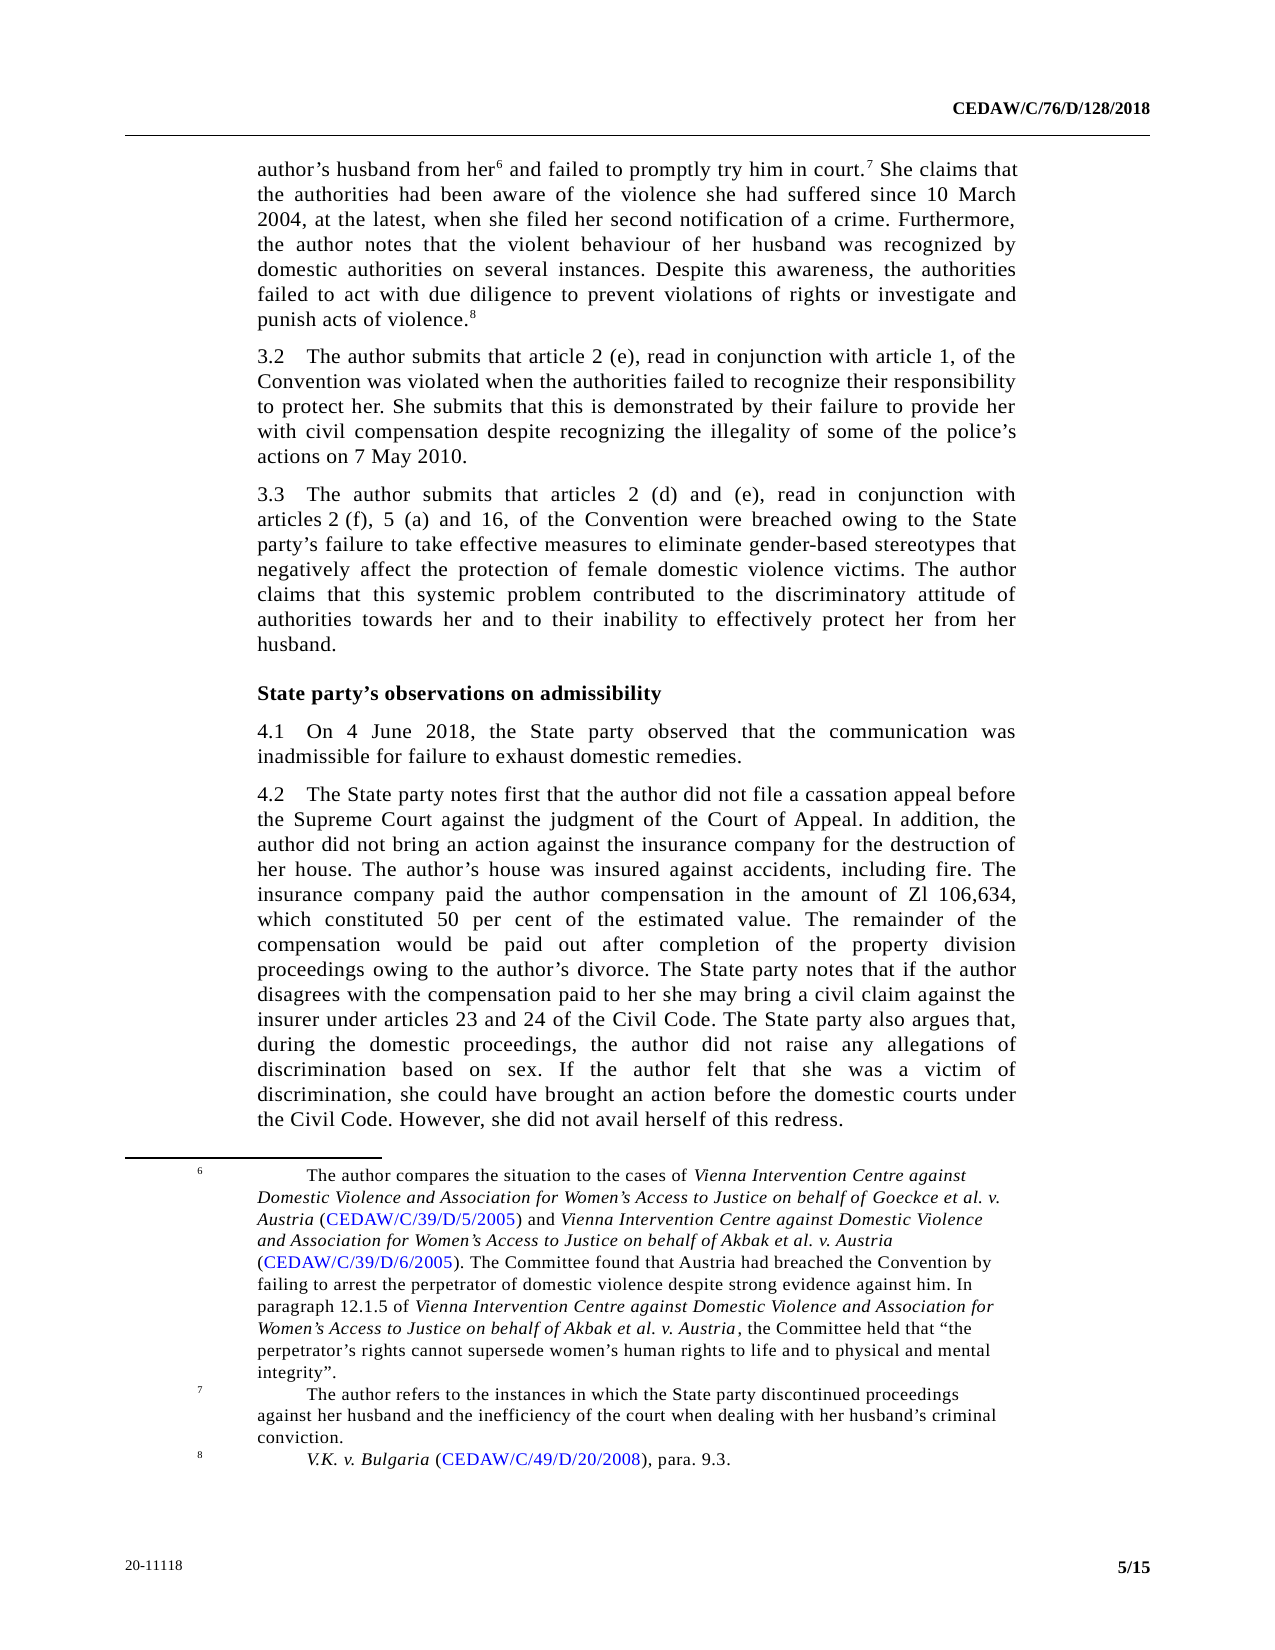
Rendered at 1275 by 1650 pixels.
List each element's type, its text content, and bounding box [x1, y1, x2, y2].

text 3.3 The author submits that articles 2 (d) and (e), read in conjunction with articles 2 (f), 5 (a) and 16, of the Convention were breached owing to the State party’s failure to take effective measures to eliminate gender-based stereotypes that negatively affect the protection of female domestic violence victims. The author claims that this systemic problem contributed to the discriminatory attitude of authorities towards her and to their inability to effectively protect her from her husband. [257, 481, 1018, 656]
text 4.1 On 4 June 2018, the State party observed that the communication was inadmissible for failure to exhaust domestic remedies. [257, 718, 1018, 768]
text 3.2 The author submits that article 2 (e), read in conjunction with article 1, of the Convention was violated when the authorities failed to recognize their responsibility to protect her. She submits that this is demonstrated by their failure to provide her with civil compensation despite recognizing the illegality of some of the police’s actions on 7 May 2010. [257, 343, 1018, 468]
text 3.1 The author claims that the State party’s authorities failed to effectively protect her against her husband, breaching articles 2 (a) and (c)–(f), read in conjunction with article 3, of the Convention. Specifically, they failed to arrest or separate the author’s husband from her and failed to promptly try him in court. She claims that the authorities had been aware of the violence she had suffered since 10 March 2004, at the latest, when she filed her second notification of a crime. Furthermore, the author notes that the violent behaviour of her husband was recognized by domestic authorities on several instances. Despite this awareness, the authorities failed to act with due diligence to prevent violations of rights or investigate and punish acts of violence. [257, 156, 1018, 331]
text 4.2 The State party notes first that the author did not file a cassation appeal before the Supreme Court against the judgment of the Court of Appeal. In addition, the author did not bring an action against the insurance company for the destruction of her house. The author’s house was insured against accidents, including fire. The insurance company paid the author compensation in the amount of Zl 106,634, which constituted 50 per cent of the estimated value. The remainder of the compensation would be paid out after completion of the property division proceedings owing to the author’s divorce. The State party notes that if the author disagrees with the compensation paid to her she may bring a civil claim against the insurer under articles 23 and 24 of the Civil Code. The State party also argues that, during the domestic proceedings, the author did not raise any allegations of discrimination based on sex. If the author felt that she was a victim of discrimination, she could have brought an action before the domestic courts under the Civil Code. However, she did not avail herself of this redress. [257, 781, 1018, 1131]
text State party’s observations on admissibility [125, 681, 1019, 706]
